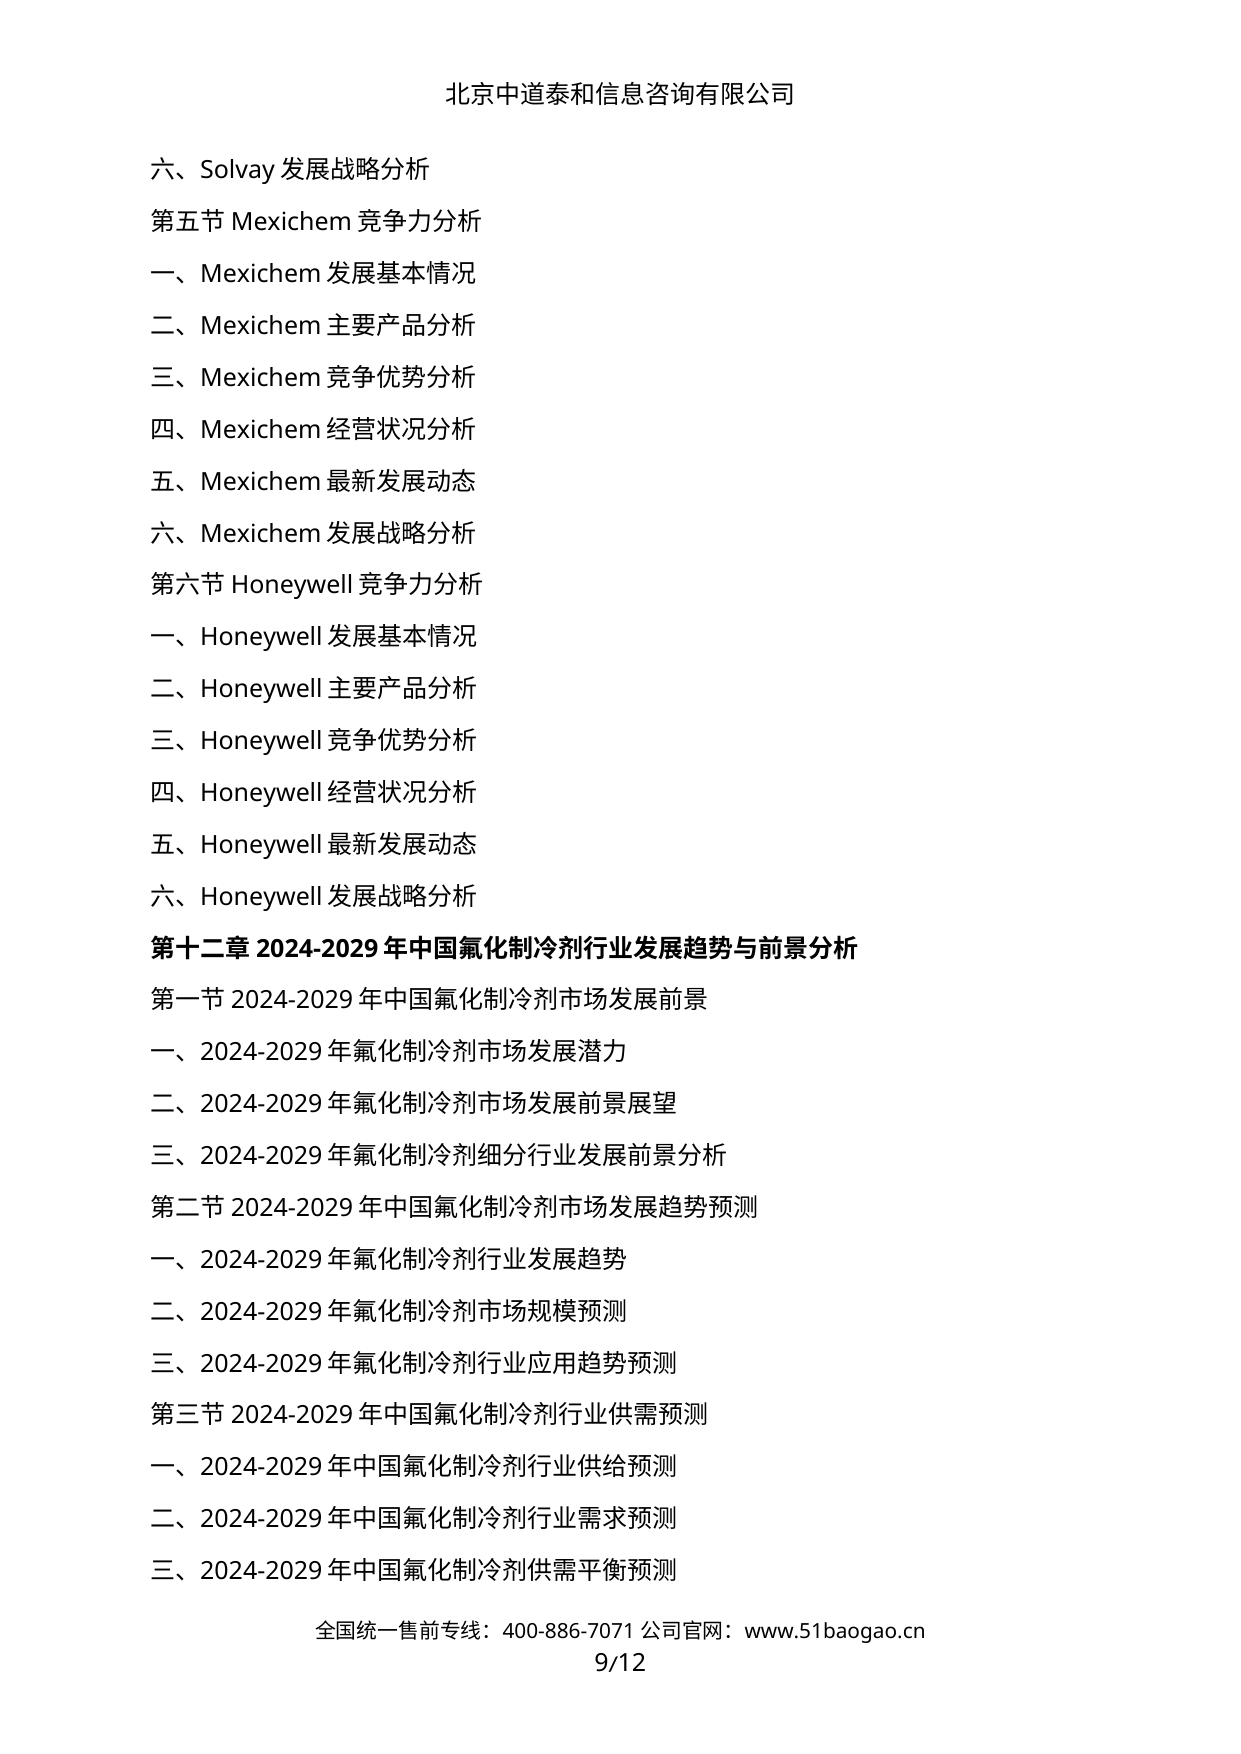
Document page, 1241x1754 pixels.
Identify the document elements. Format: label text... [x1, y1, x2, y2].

text 第十二章 2024-2029年中国氟化制冷剂行业发展趋势与前景分析 [150, 928, 1090, 964]
text 一、Mexichem发展基本情况 [150, 254, 1090, 290]
text 三、2024-2029年中国氟化制冷剂供需平衡预测 [150, 1551, 1090, 1587]
text 一、2024-2029年中国氟化制冷剂行业供给预测 [150, 1447, 1090, 1483]
text 第六节 Honeywell竞争力分析 [150, 565, 1090, 601]
text 三、Mexichem竞争优势分析 [150, 357, 1090, 394]
text 六、Mexichem发展战略分析 [150, 513, 1090, 549]
text 四、Mexichem经营状况分析 [150, 409, 1090, 446]
text 二、Honeywell主要产品分析 [150, 669, 1090, 705]
text 二、2024-2029年中国氟化制冷剂行业需求预测 [150, 1499, 1090, 1535]
text 五、Honeywell最新发展动态 [150, 824, 1090, 861]
text 六、Solvay发展战略分析 [150, 150, 1090, 186]
text 二、Mexichem主要产品分析 [150, 306, 1090, 342]
text 三、2024-2029年氟化制冷剂行业应用趋势预测 [150, 1343, 1090, 1379]
text 六、Honeywell发展战略分析 [150, 876, 1090, 912]
text 二、2024-2029年氟化制冷剂市场发展前景展望 [150, 1084, 1090, 1120]
text 第三节 2024-2029年中国氟化制冷剂行业供需预测 [150, 1395, 1090, 1431]
text 一、2024-2029年氟化制冷剂行业发展趋势 [150, 1239, 1090, 1276]
text 一、Honeywell发展基本情况 [150, 617, 1090, 653]
text 三、2024-2029年氟化制冷剂细分行业发展前景分析 [150, 1136, 1090, 1172]
text 一、2024-2029年氟化制冷剂市场发展潜力 [150, 1032, 1090, 1068]
text 第二节 2024-2029年中国氟化制冷剂市场发展趋势预测 [150, 1187, 1090, 1224]
text 五、Mexichem最新发展动态 [150, 461, 1090, 497]
text 二、2024-2029年氟化制冷剂市场规模预测 [150, 1291, 1090, 1327]
text 第一节 2024-2029年中国氟化制冷剂市场发展前景 [150, 980, 1090, 1016]
text 四、Honeywell经营状况分析 [150, 772, 1090, 809]
text 第五节 Mexichem竞争力分析 [150, 202, 1090, 238]
text 三、Honeywell竞争优势分析 [150, 721, 1090, 757]
